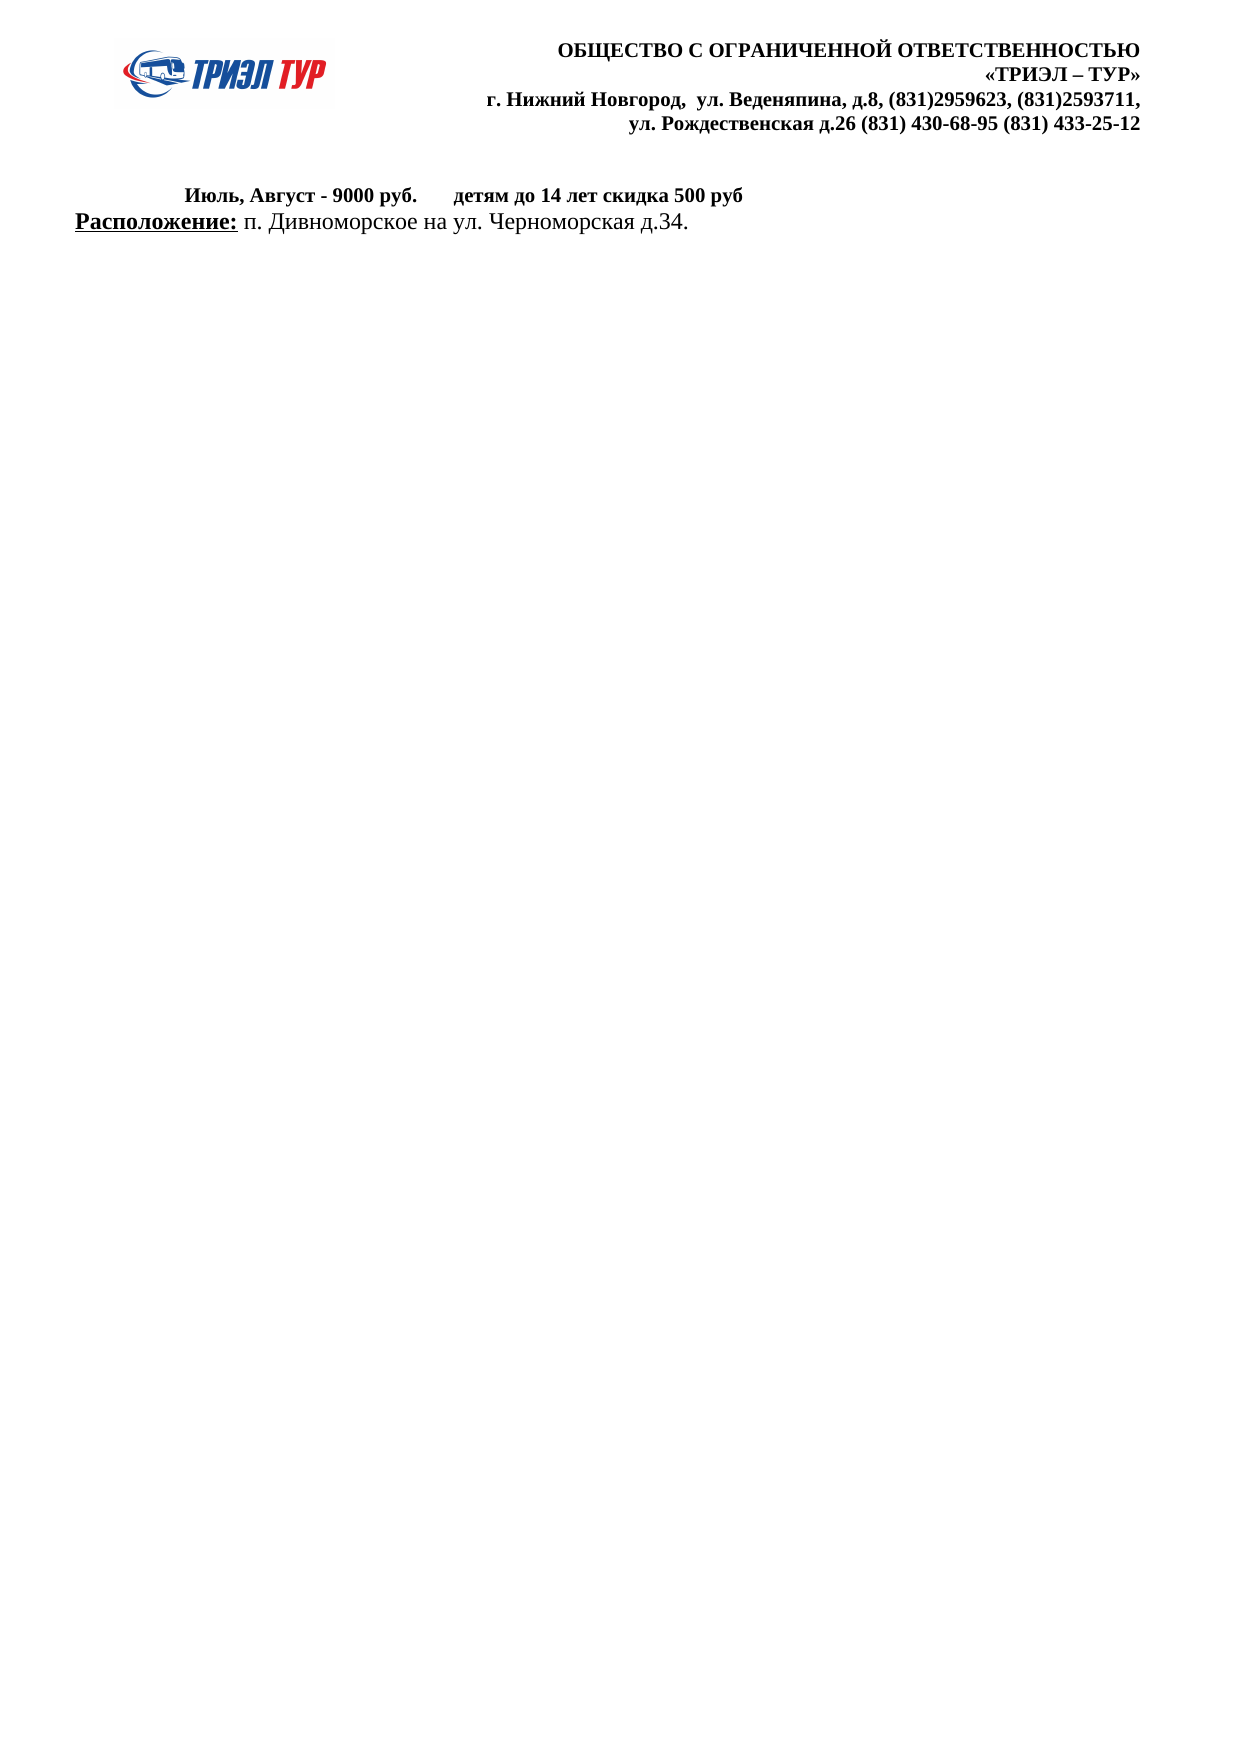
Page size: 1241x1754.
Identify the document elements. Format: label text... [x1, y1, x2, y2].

text Июль, Август - 9000 руб. детям до 14 лет скидка 500 руб [75, 183, 1152, 207]
picture [113, 38, 335, 109]
text Расположение: п. Дивноморское на ул. Черноморская д.34. [75, 207, 1152, 234]
